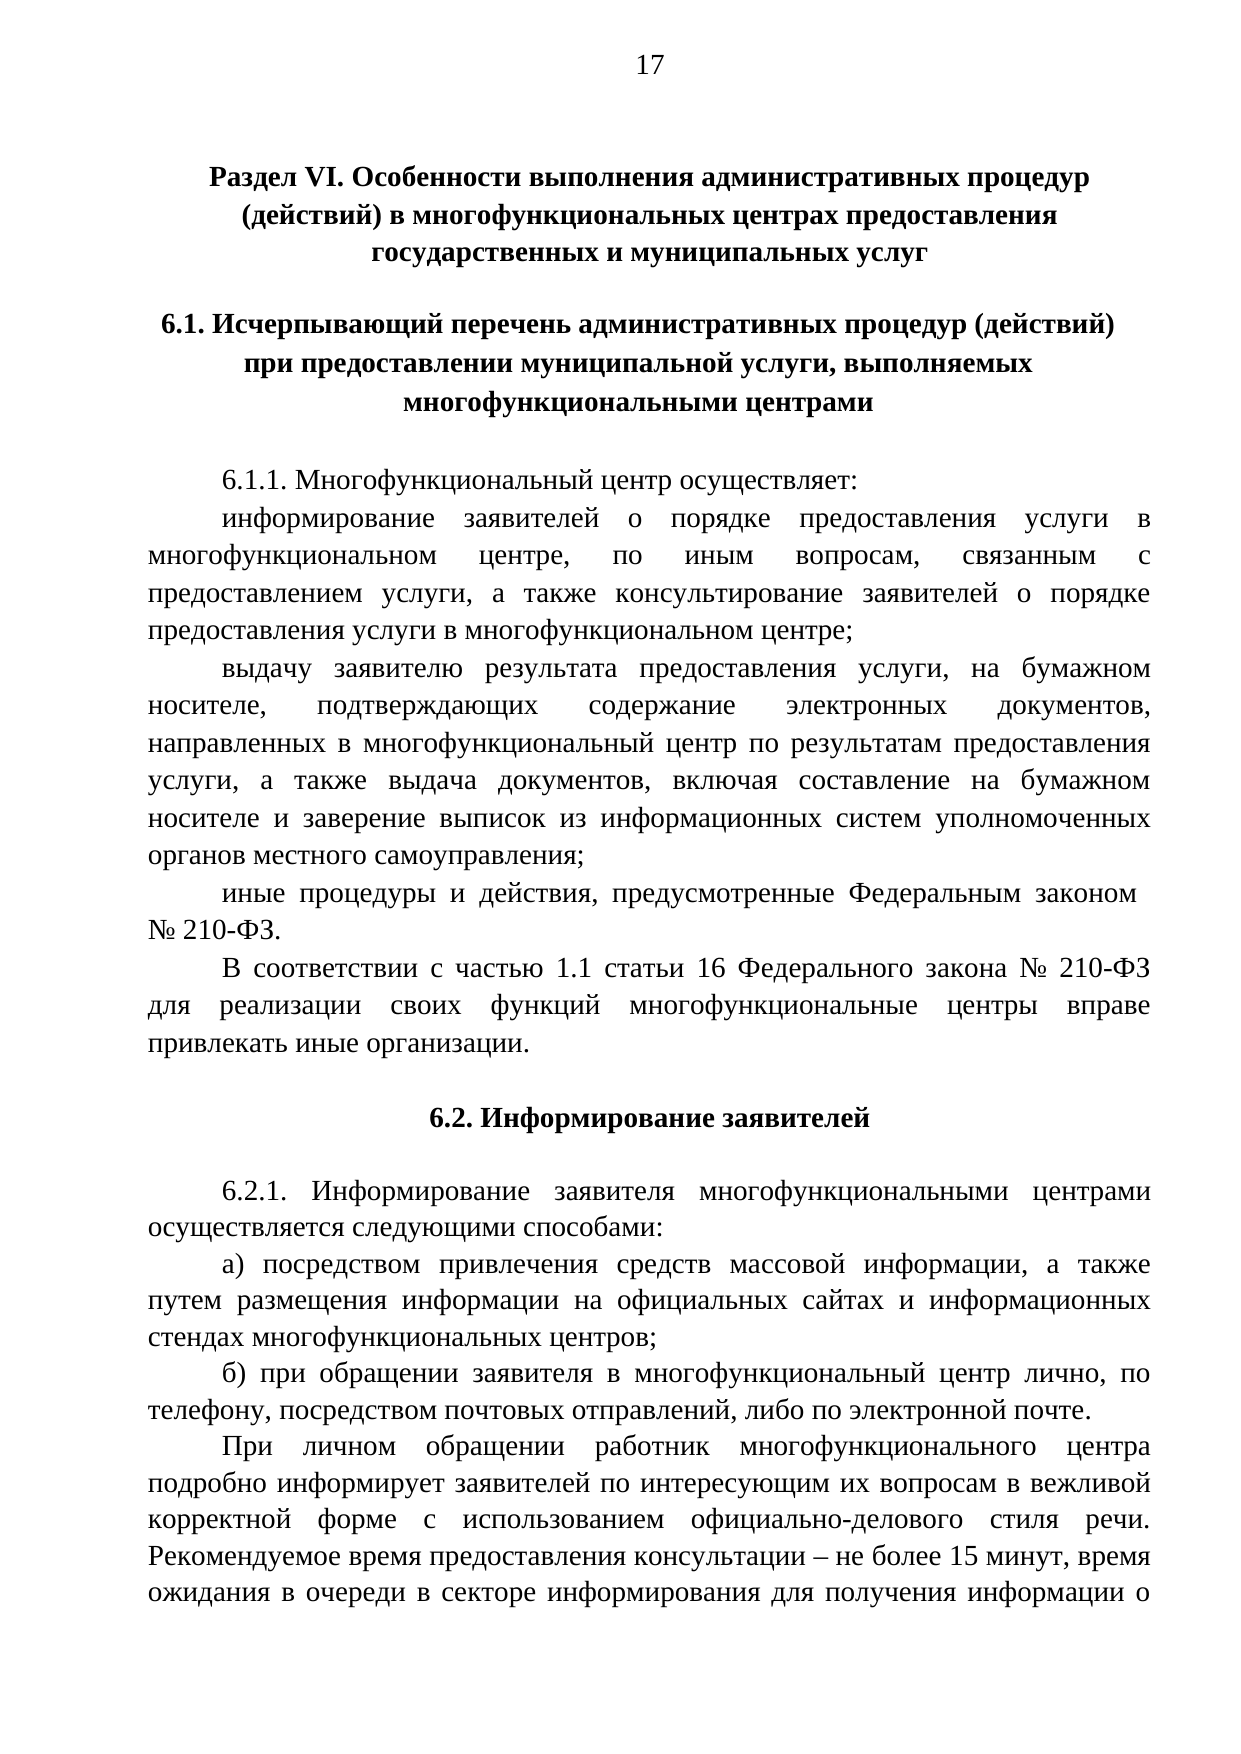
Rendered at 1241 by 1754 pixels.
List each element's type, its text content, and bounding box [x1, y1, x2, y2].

list Раздел VI. Особенности выполнения административных процедур (действий) в многофункциональных центрах предоставления государственных и муниципальных услуг [148, 157, 1152, 269]
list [148, 1425, 1152, 1608]
list 6.1. Исчерпывающий перечень административных процедур (действий) при предоставлении муниципальной услуги, выполняемых многофункциональными центрами [148, 307, 1129, 417]
list 6.2. Информирование заявителей [148, 1097, 1152, 1134]
list 6.1.1. Многофункциональный центр осуществляет: [207, 460, 1152, 497]
list а) посредством привлечения средств массовой информации, а также путем размещения информации на официальных сайтах и информационных стендах многофункциональных центров; [148, 1243, 1152, 1352]
list информирование заявителей о порядке предоставления услуги в многофункциональном центре, по иным вопросам, связанным с предоставлением услуги, а также консультирование заявителей о порядке предоставления услуги в многофункциональном центре; [148, 497, 1152, 647]
list иные процедуры и действия, предусмотренные Федеральным законом № 210-ФЗ. [148, 872, 1152, 947]
list В соответствии с частью 1.1 статьи 16 Федерального закона № 210-ФЗ для реализации своих функций многофункциональные центры вправе привлекать иные организации. [148, 947, 1152, 1060]
list выдачу заявителю результата предоставления услуги, на бумажном носителе, подтверждающих содержание электронных документов, направленных в многофункциональный центр по результатам предоставления услуги, а также выдача документов, включая составление на бумажном носителе и заверение выписок из информационных систем уполномоченных органов местного самоуправления; [148, 647, 1152, 872]
list 6.2.1. Информирование заявителя многофункциональными центрами осуществляется следующими способами: [148, 1170, 1152, 1243]
list б) при обращении заявителя в многофункциональный центр лично, по телефону, посредством почтовых отправлений, либо по электронной почте. [148, 1352, 1152, 1425]
